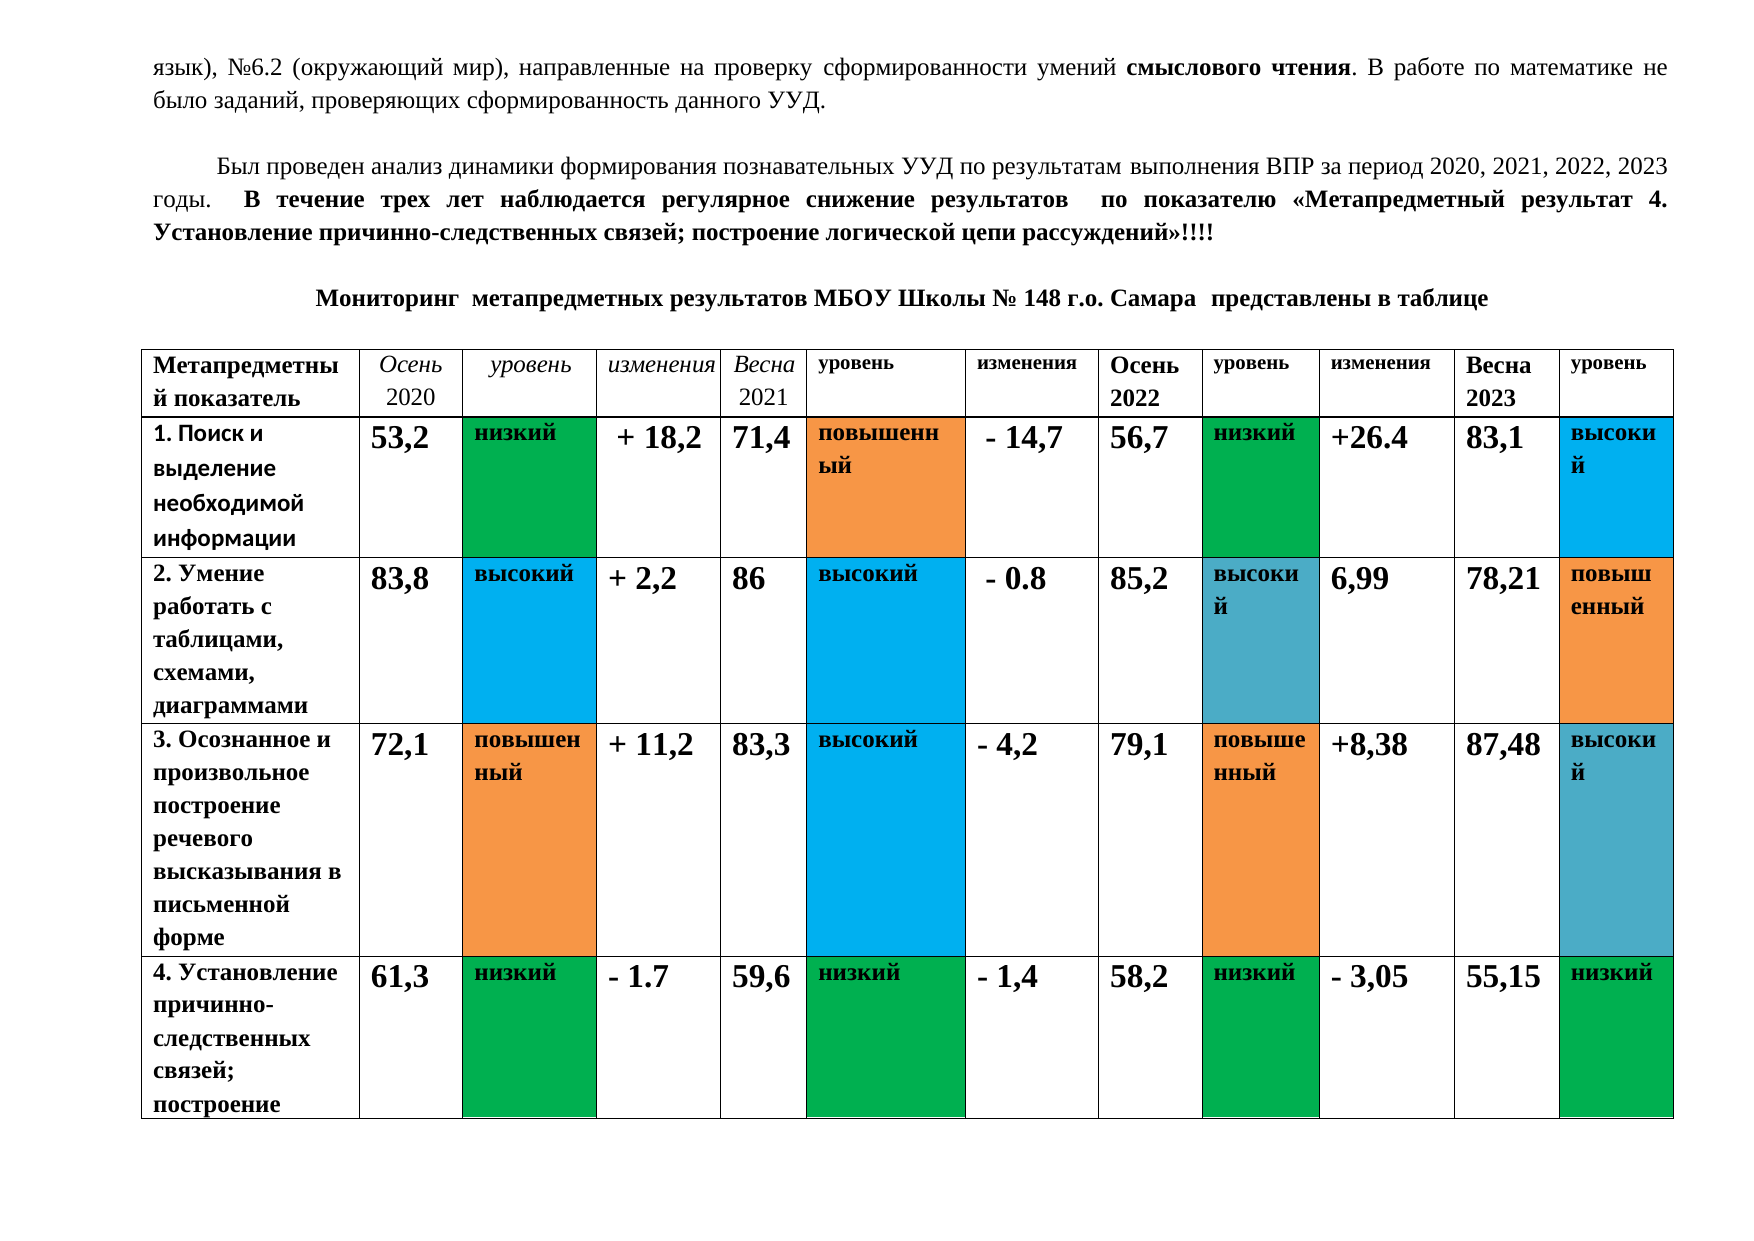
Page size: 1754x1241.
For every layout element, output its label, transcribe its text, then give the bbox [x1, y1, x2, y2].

subtitle Мониторинг метапредметных результатов МБОУ Школы № 148 г.о. Самара представлены в таблице [153, 283, 1668, 312]
table_cell повышенный [1560, 558, 1673, 723]
table_cell - 0.8 [966, 558, 1098, 723]
table_cell +26.4 [1320, 418, 1454, 557]
table_header Весна 2023 [1455, 350, 1559, 416]
table_cell + 18,2 [597, 418, 720, 557]
table_header [360, 350, 462, 416]
table_cell 3. Осознанное и произвольное построение речевого высказывания в письменной форме [142, 724, 359, 956]
table_cell 53,2 [360, 418, 462, 557]
table_cell 59,6 [721, 957, 806, 1117]
table_cell низкий [463, 957, 596, 1117]
table_cell 85,2 [1099, 558, 1202, 723]
table_cell повышенный [807, 418, 965, 557]
table_cell низкий [807, 957, 965, 1117]
table_header [721, 350, 806, 416]
table_cell 72,1 [360, 724, 462, 956]
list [153, 52, 1668, 114]
table_cell + 11,2 [597, 724, 720, 956]
table_cell - 1,4 [966, 957, 1098, 1117]
table_header изменения [1320, 350, 1454, 416]
table_cell низкий [1203, 957, 1319, 1117]
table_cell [142, 957, 359, 1117]
table_cell 56,7 [1099, 418, 1202, 557]
table_cell повышенный [1203, 724, 1319, 956]
table_cell 6,99 [1320, 558, 1454, 723]
table_cell - 14,7 [966, 418, 1098, 557]
table_cell 83,1 [1455, 418, 1559, 557]
table_header Метапредметный показатель [142, 350, 359, 416]
table_header изменения [966, 350, 1098, 416]
table_cell 55,15 [1455, 957, 1559, 1117]
table_cell 87,48 [1455, 724, 1559, 956]
table_cell 71,4 [721, 418, 806, 557]
table_cell низкий [1560, 957, 1673, 1117]
table_cell 83,8 [360, 558, 462, 723]
table_cell 2. Умение работать с таблицами, схемами, диаграммами [142, 558, 359, 723]
table_cell + 2,2 [597, 558, 720, 723]
table_cell - 3,05 [1320, 957, 1454, 1117]
table_cell - 1.7 [597, 957, 720, 1117]
table_cell повышенный [463, 724, 596, 956]
table_cell - 4,2 [966, 724, 1098, 956]
table_cell +8,38 [1320, 724, 1454, 956]
table_cell высокий [807, 558, 965, 723]
table_cell высокий [1203, 558, 1319, 723]
table_header уровень [807, 350, 965, 416]
table_cell 78,21 [1455, 558, 1559, 723]
table_cell высокий [1560, 418, 1673, 557]
table_cell 58,2 [1099, 957, 1202, 1117]
table_cell 86 [721, 558, 806, 723]
table_cell 61,3 [360, 957, 462, 1117]
table_cell 79,1 [1099, 724, 1202, 956]
table_cell 83,3 [721, 724, 806, 956]
table_header уровень [1560, 350, 1673, 416]
table_cell высокий [1560, 724, 1673, 956]
table_header [463, 350, 596, 416]
table_cell высокий [807, 724, 965, 956]
text Был проведен анализ динамики формирования познавательных УУД по результатам выполнения ВПР за период 2020, 2021, 2022, 2023 годы. В течение трех лет наблюдается регулярное снижение результатов по показателю «Метапредметный результат 4. Установление причинно-следственных связей; построение логической цепи рассуждений»!!!! [153, 151, 1668, 246]
table_cell низкий [1203, 418, 1319, 557]
table_cell высокий [463, 558, 596, 723]
table_cell 1. Поиск и выделение необходимой информации [142, 418, 359, 557]
table_header Осень 2022 [1099, 350, 1202, 416]
table_cell низкий [463, 418, 596, 557]
table_header [597, 350, 720, 416]
table_header уровень [1203, 350, 1319, 416]
